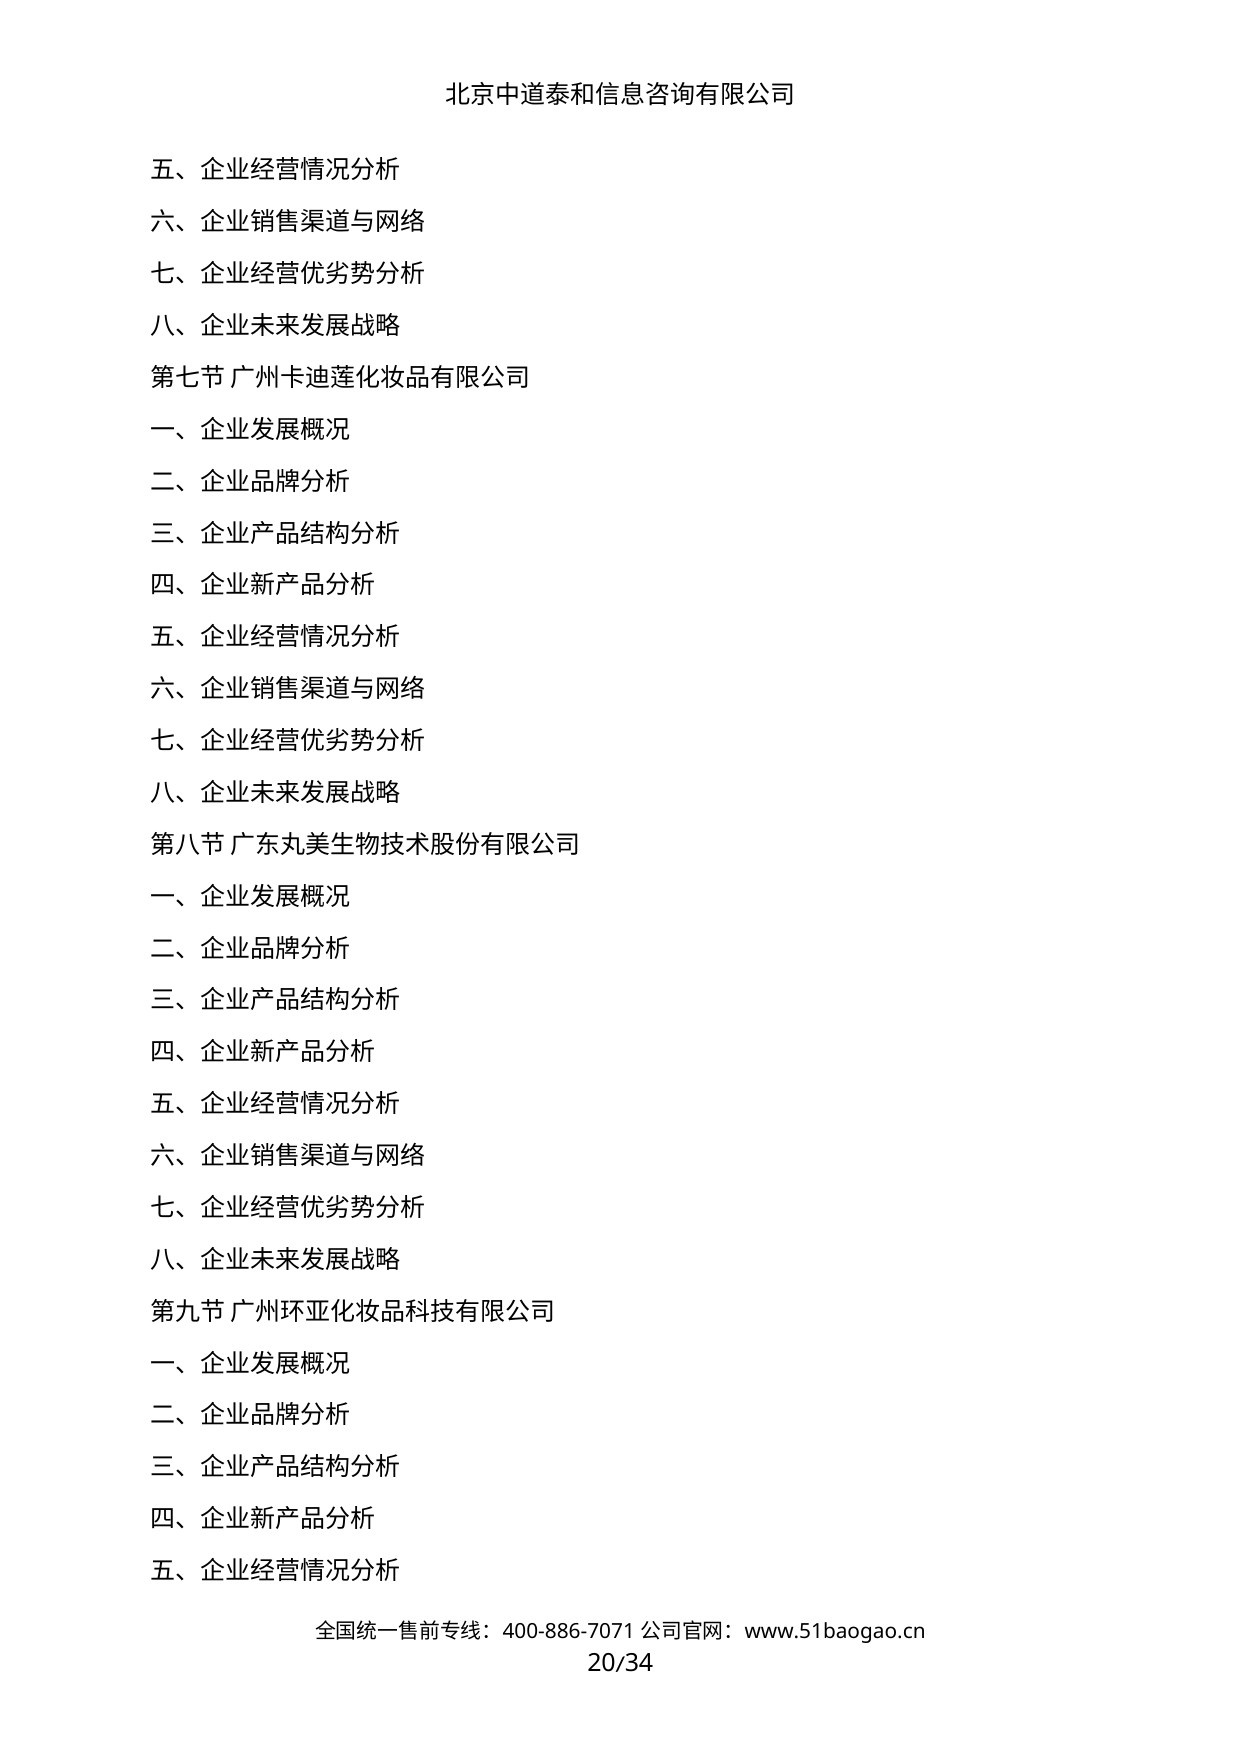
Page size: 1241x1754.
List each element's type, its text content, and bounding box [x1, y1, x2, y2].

text 六、企业销售渠道与网络 [150, 669, 1090, 705]
text 二、企业品牌分析 [150, 928, 1090, 964]
text 四、企业新产品分析 [150, 1032, 1090, 1068]
text 二、企业品牌分析 [150, 1395, 1090, 1431]
text 五、企业经营情况分析 [150, 1084, 1090, 1120]
text 六、企业销售渠道与网络 [150, 202, 1090, 238]
text 八、企业未来发展战略 [150, 1239, 1090, 1276]
text 七、企业经营优劣势分析 [150, 254, 1090, 290]
text 一、企业发展概况 [150, 409, 1090, 446]
text 七、企业经营优劣势分析 [150, 1187, 1090, 1224]
text 三、企业产品结构分析 [150, 513, 1090, 549]
text 一、企业发展概况 [150, 876, 1090, 912]
text 一、企业发展概况 [150, 1343, 1090, 1379]
text 六、企业销售渠道与网络 [150, 1136, 1090, 1172]
text 八、企业未来发展战略 [150, 306, 1090, 342]
text 二、企业品牌分析 [150, 461, 1090, 497]
text 第八节 广东丸美生物技术股份有限公司 [150, 824, 1090, 861]
text 三、企业产品结构分析 [150, 1447, 1090, 1483]
text 第七节 广州卡迪莲化妆品有限公司 [150, 357, 1090, 394]
text 五、企业经营情况分析 [150, 1551, 1090, 1587]
text 五、企业经营情况分析 [150, 150, 1090, 186]
text 五、企业经营情况分析 [150, 617, 1090, 653]
text 四、企业新产品分析 [150, 565, 1090, 601]
text 四、企业新产品分析 [150, 1499, 1090, 1535]
text 第九节 广州环亚化妆品科技有限公司 [150, 1291, 1090, 1327]
text 八、企业未来发展战略 [150, 772, 1090, 809]
text 三、企业产品结构分析 [150, 980, 1090, 1016]
text 七、企业经营优劣势分析 [150, 721, 1090, 757]
